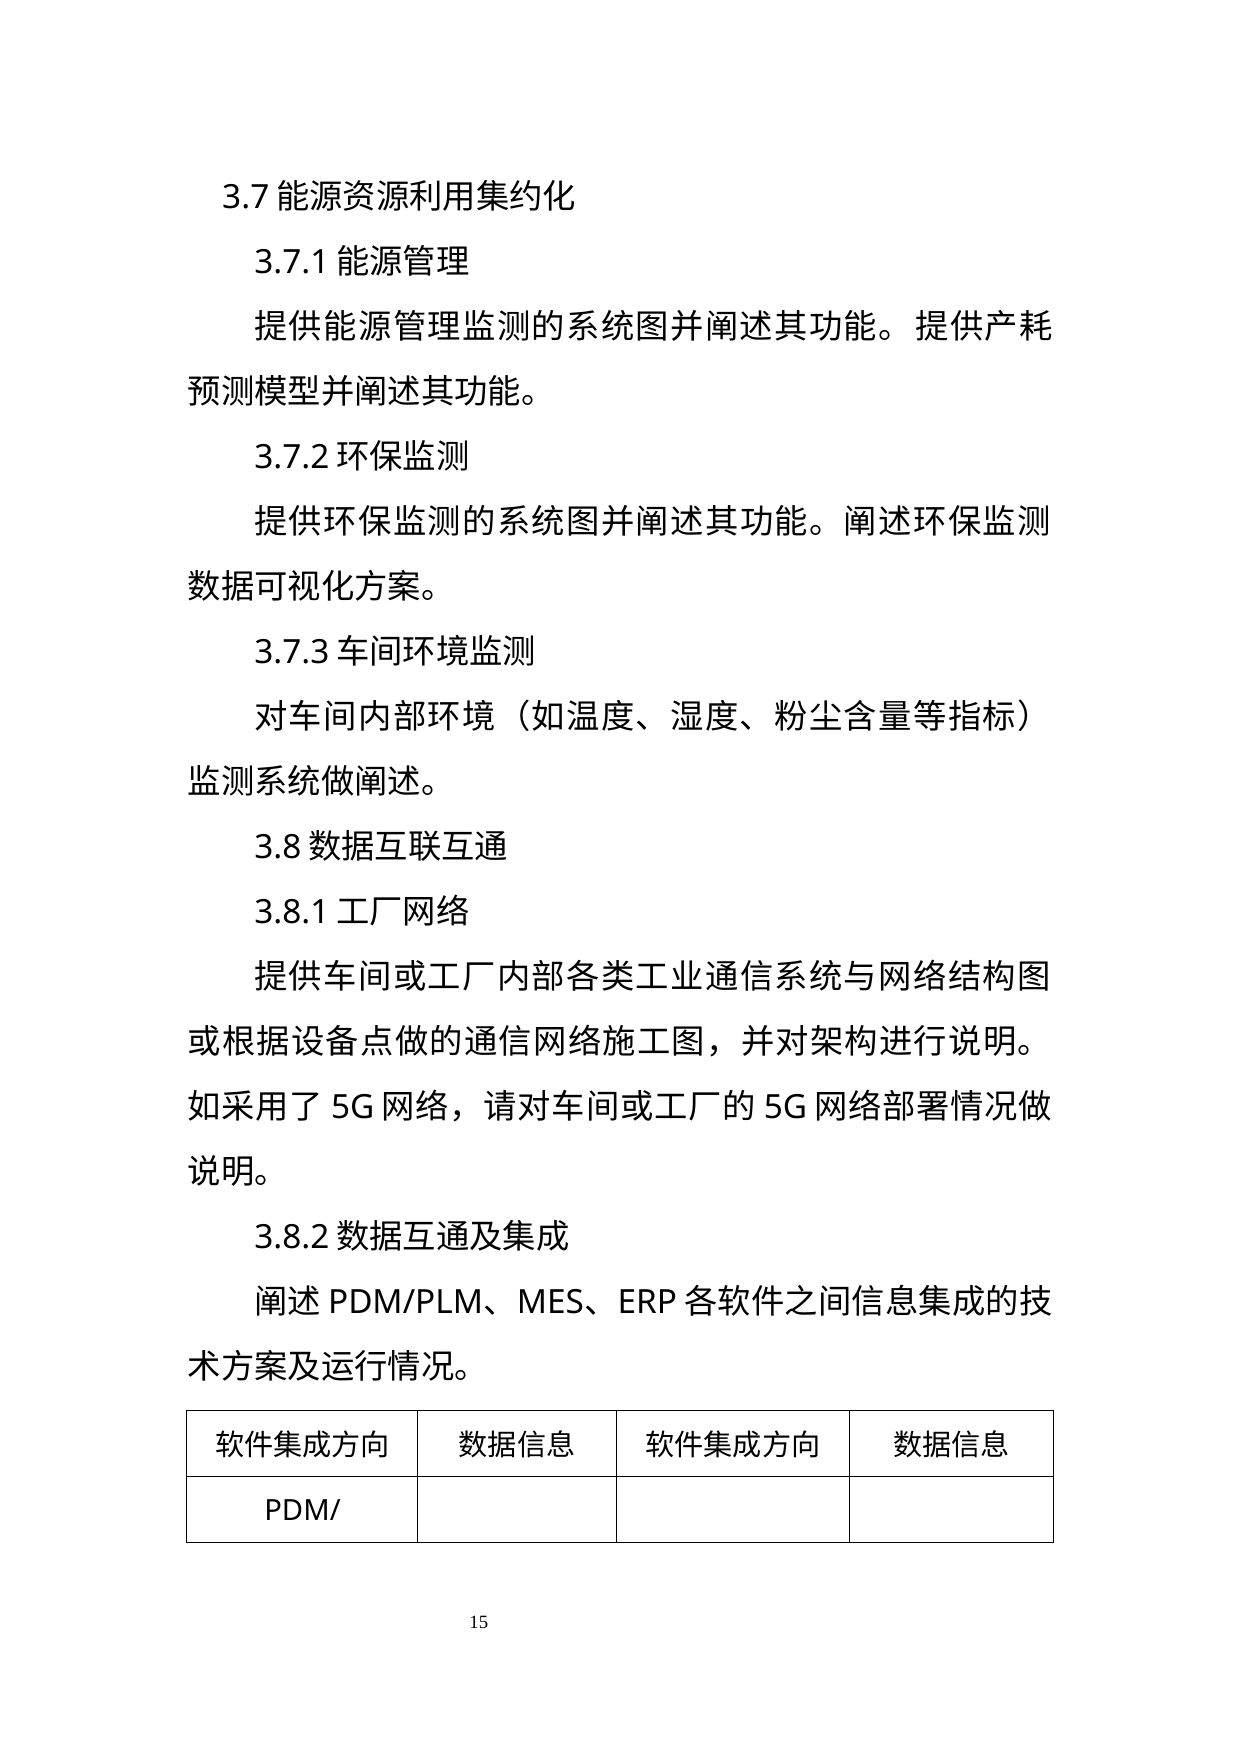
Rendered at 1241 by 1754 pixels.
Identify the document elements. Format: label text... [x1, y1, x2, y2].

table_cell PDM/PLM→MES [187, 1477, 417, 1542]
table_header 数据信息 [418, 1411, 616, 1476]
subtitle 3.7.2环保监测 [187, 422, 1053, 487]
subtitle 3.7能源资源利用集约化 [187, 162, 1053, 227]
subtitle 3.8.1工厂网络 [187, 877, 1053, 942]
table_cell [617, 1477, 849, 1542]
text 提供能源管理监测的系统图并阐述其功能。提供产耗预测模型并阐述其功能。 [187, 292, 1053, 422]
text 提供环保监测的系统图并阐述其功能。阐述环保监测数据可视化方案。 [187, 487, 1053, 617]
subtitle 3.7.3车间环境监测 [187, 617, 1053, 682]
table_header 软件集成方向 [617, 1411, 849, 1476]
subtitle 3.8.2数据互通及集成 [187, 1202, 1053, 1267]
subtitle 3.7.1能源管理 [187, 227, 1053, 292]
text 提供车间或工厂内部各类工业通信系统与网络结构图或根据设备点做的通信网络施工图，并对架构进行说明。如采用了5G网络，请对车间或工厂的5G网络部署情况做说明。 [187, 942, 1053, 1202]
text 对车间内部环境（如温度、湿度、粉尘含量等指标）监测系统做阐述。 [187, 682, 1053, 812]
table_cell [418, 1477, 616, 1542]
subtitle 3.8数据互联互通 [187, 812, 1053, 877]
table_header 数据信息 [850, 1411, 1053, 1476]
text 阐述PDM/PLM、MES、ERP各软件之间信息集成的技术方案及运行情况。 [187, 1267, 1053, 1397]
table_cell [850, 1477, 1053, 1542]
table_header 软件集成方向 [187, 1411, 417, 1476]
